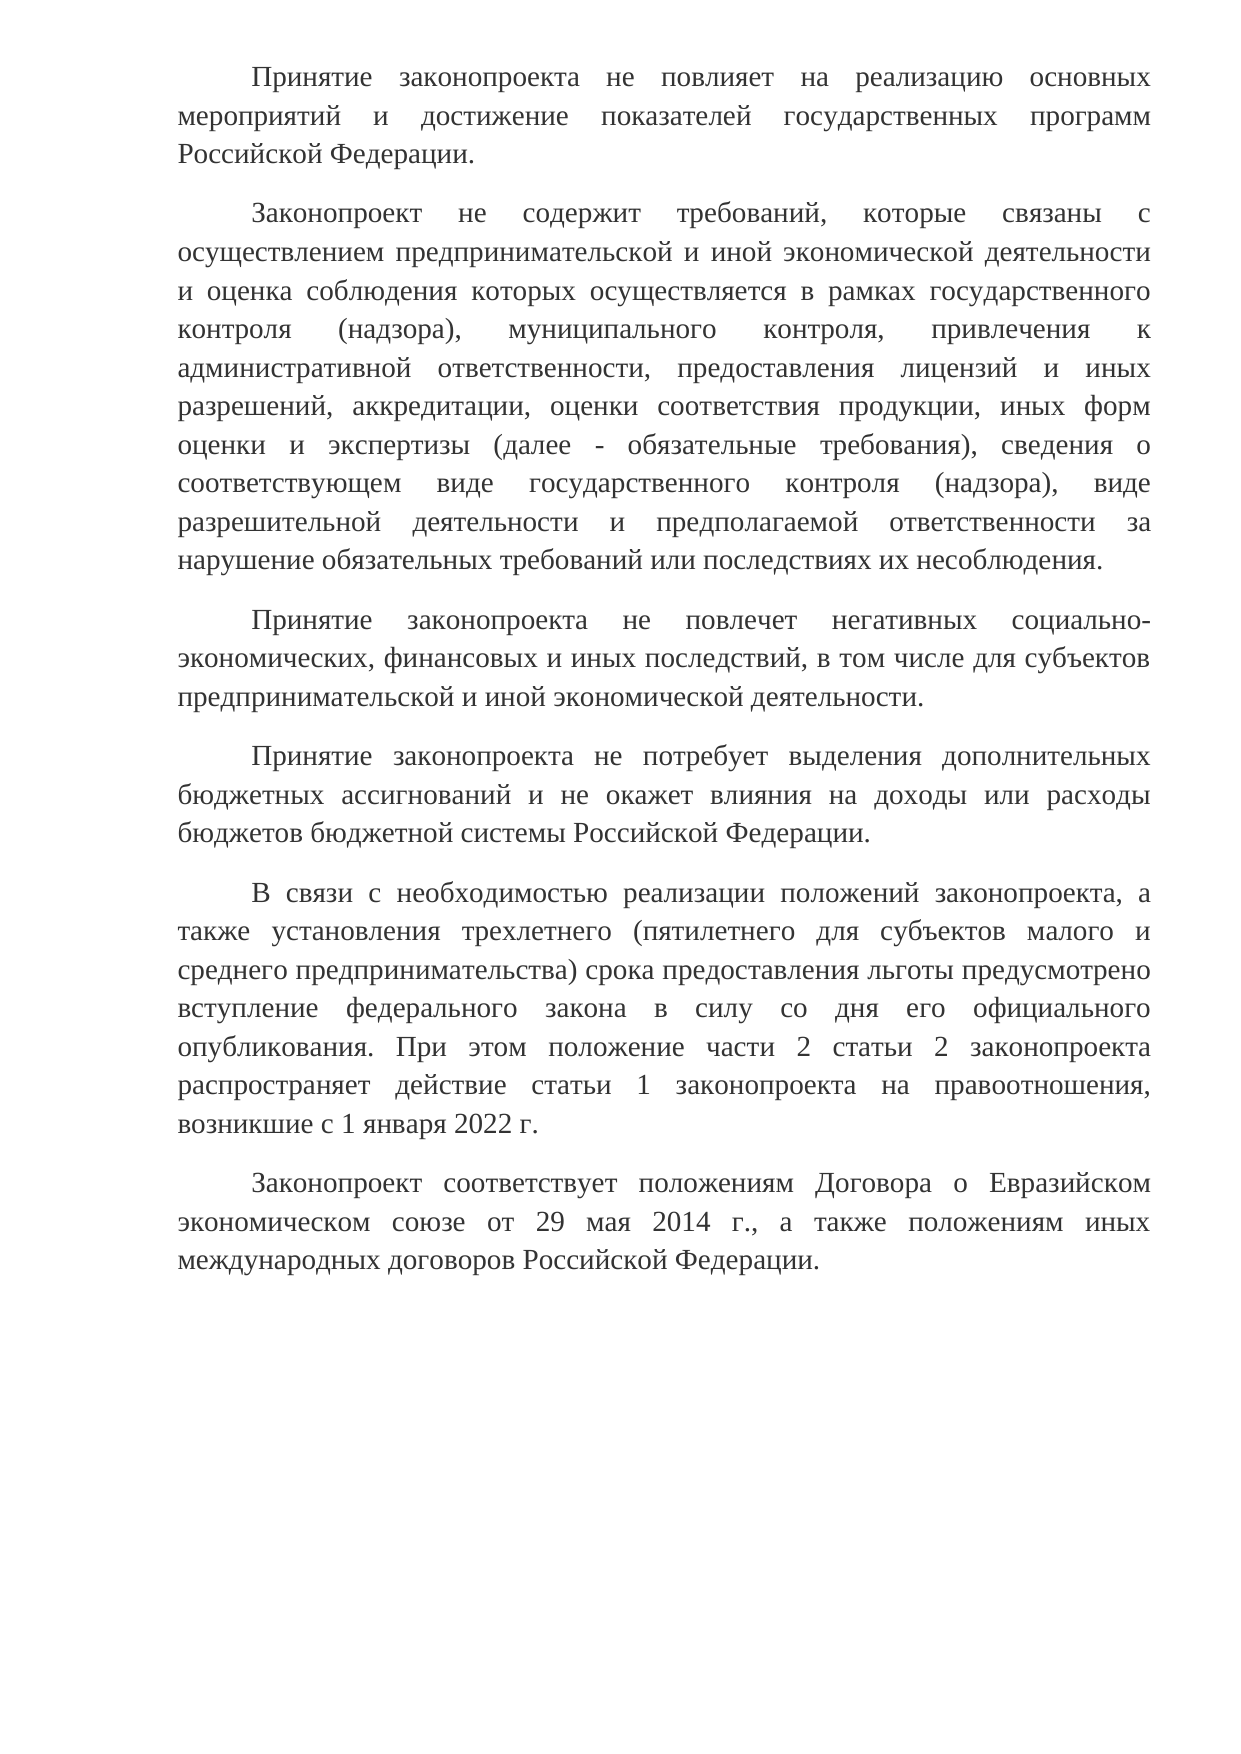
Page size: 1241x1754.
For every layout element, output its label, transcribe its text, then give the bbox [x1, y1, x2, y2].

text Принятие законопроекта не потребует выделения дополнительных бюджетных ассигнований и не окажет влияния на доходы или расходы бюджетов бюджетной системы Российской Федерации. [177, 738, 1152, 777]
text В связи с необходимостью реализации положений законопроекта, а также установления трехлетнего (пятилетнего для субъектов малого и среднего предпринимательства) срока предоставления льготы предусмотрено вступление федерального закона в силу со дня его официального опубликования. При этом положение части 2 статьи 2 законопроекта распространяет действие статьи 1 законопроекта на правоотношения, возникшие с 1 января 2022 г. [177, 1101, 1152, 1139]
text Законопроект соответствует положениям Договора о Евразийском экономическом союзе от 29 мая 2014 г., а также положениям иных международных договоров Российской Федерации. [177, 1237, 1152, 1276]
text Принятие законопроекта не потребует выделения дополнительных бюджетных ассигнований и не окажет влияния на доходы или расходы бюджетов бюджетной системы Российской Федерации. [177, 810, 1152, 849]
text В связи с необходимостью реализации положений законопроекта, а также установления трехлетнего (пятилетнего для субъектов малого и среднего предпринимательства) срока предоставления льготы предусмотрено вступление федерального закона в силу со дня его официального опубликования. При этом положение части 2 статьи 2 законопроекта распространяет действие статьи 1 законопроекта на правоотношения, возникшие с 1 января 2022 г. [177, 875, 1152, 913]
text Принятие законопроекта не повлияет на реализацию основных мероприятий и достижение показателей государственных программ Российской Федерации. [177, 131, 1152, 170]
text Принятие законопроекта не повлечет негативных социально-экономических, финансовых и иных последствий, в том числе для субъектов предпринимательской и иной экономической деятельности. [177, 602, 1152, 640]
text Принятие законопроекта не повлияет на реализацию основных мероприятий и достижение показателей государственных программ Российской Федерации. [177, 59, 1152, 98]
text Принятие законопроекта не повлечет негативных социально-экономических, финансовых и иных последствий, в том числе для субъектов предпринимательской и иной экономической деятельности. [177, 674, 1152, 712]
text Законопроект соответствует положениям Договора о Евразийском экономическом союзе от 29 мая 2014 г., а также положениям иных международных договоров Российской Федерации. [177, 1165, 1152, 1204]
